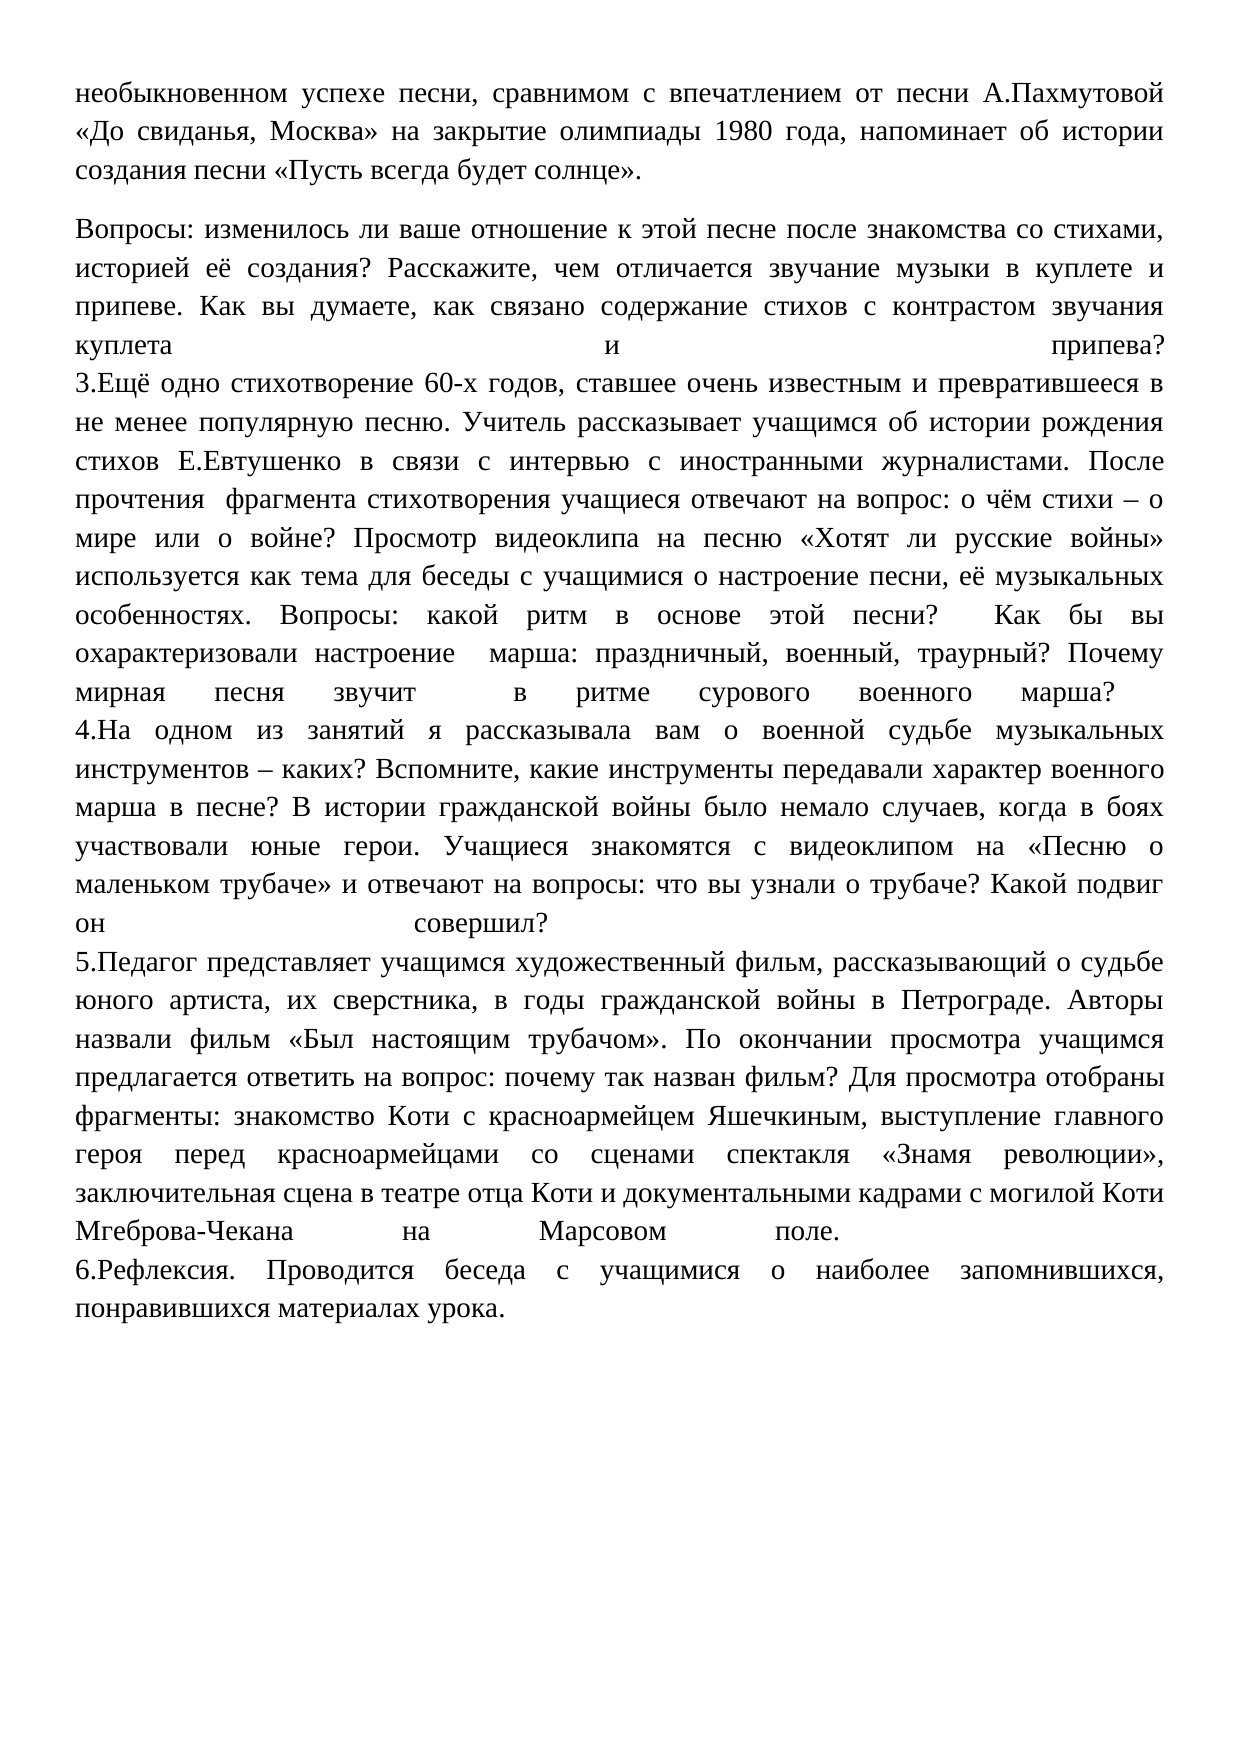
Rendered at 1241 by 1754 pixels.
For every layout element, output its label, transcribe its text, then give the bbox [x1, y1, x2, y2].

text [75, 75, 1165, 186]
text Вопросы: изменилось ли ваше отношение к этой песне после знакомства со стихами, историей её создания? Расскажите, чем отличается звучание музыки в куплете и припеве. Как вы думаете, как связано содержание стихов с контрастом звучания куплета и припева? 3.Ещё одно стихотворение 60-х годов, ставшее очень известным и превратившееся в не менее популярную песню. Учитель рассказывает учащимся об истории рождения стихов Е.Евтушенко в связи с интервью с иностранными журналистами. После прочтения фрагмента стихотворения учащиеся отвечают на вопрос: о чём стихи – о мире или о войне? Просмотр видеоклипа на песню «Хотят ли русские войны» используется как тема для беседы с учащимися о настроение песни, её музыкальных особенностях. Вопросы: какой ритм в основе этой песни? Как бы вы охарактеризовали настроение марша: праздничный, военный, траурный? Почему мирная песня звучит в ритме сурового военного марша? 4.На одном из занятий я рассказывала вам о военной судьбе музыкальных инструментов – каких? Вспомните, какие инструменты передавали характер военного марша в песне? В истории гражданской войны было немало случаев, когда в боях участвовали юные герои. Учащиеся знакомятся с видеоклипом на «Песню о маленьком трубаче» и отвечают на вопросы: что вы узнали о трубаче? Какой подвиг он совершил? 5.Педагог представляет учащимся художественный фильм, рассказывающий о судьбе юного артиста, их сверстника, в годы гражданской войны в Петрограде. Авторы назвали фильм «Был настоящим трубачом». По окончании просмотра учащимся предлагается ответить на вопрос: почему так назван фильм? Для просмотра отобраны фрагменты: знакомство Коти с красноармейцем Яшечкиным, выступление главного героя перед красноармейцами со сценами спектакля «Знамя революции», заключительная сцена в театре отца Коти и документальными кадрами с могилой Коти Мгеброва-Чекана на Марсовом поле. 6.Рефлексия. Проводится беседа с учащимися о наиболее запомнившихся, понравившихся материалах урока. [75, 211, 1165, 1324]
